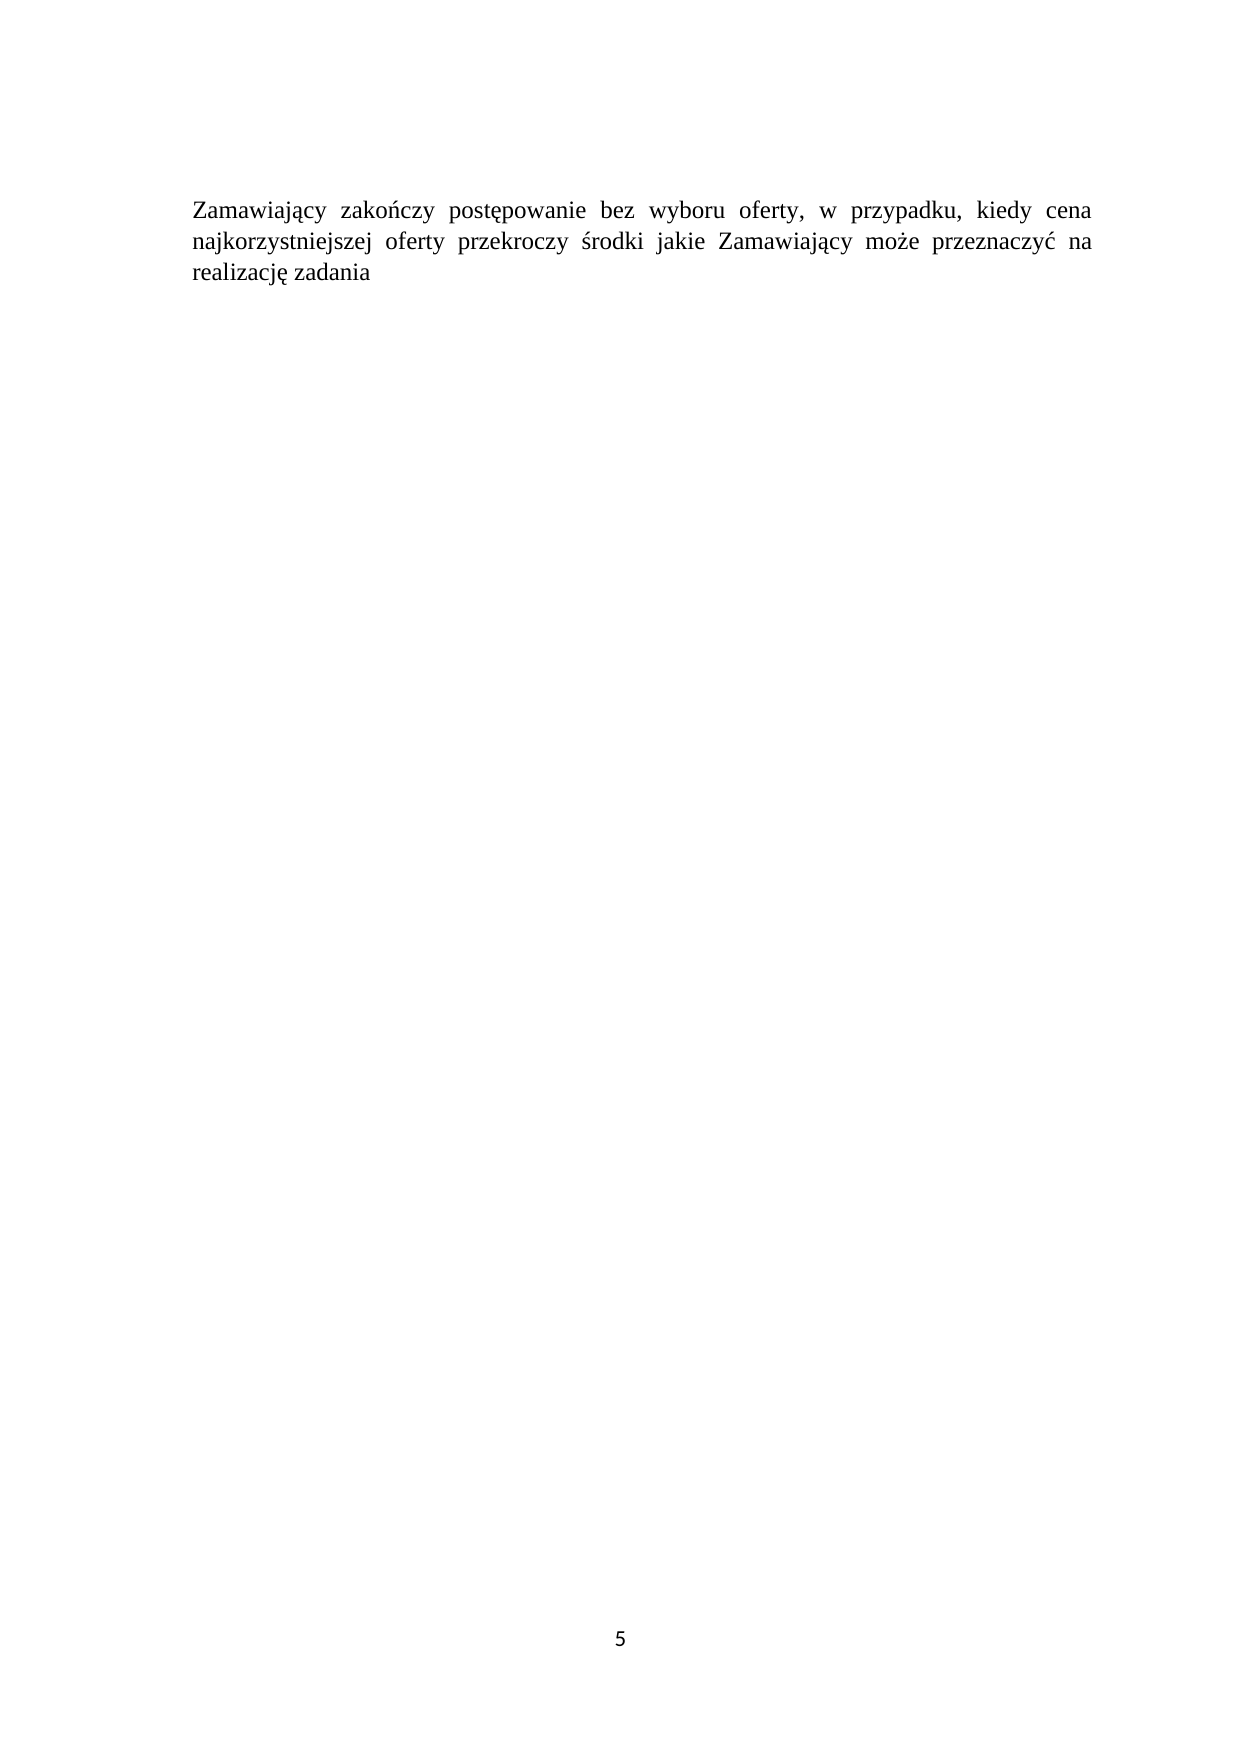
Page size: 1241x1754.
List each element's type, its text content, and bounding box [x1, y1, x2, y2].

text Zamawiający zakończy postępowanie bez wyboru oferty, w przypadku, kiedy cena najkorzystniejszej oferty przekroczy środki jakie Zamawiający może przeznaczyć na realizację zadania [192, 195, 1093, 286]
